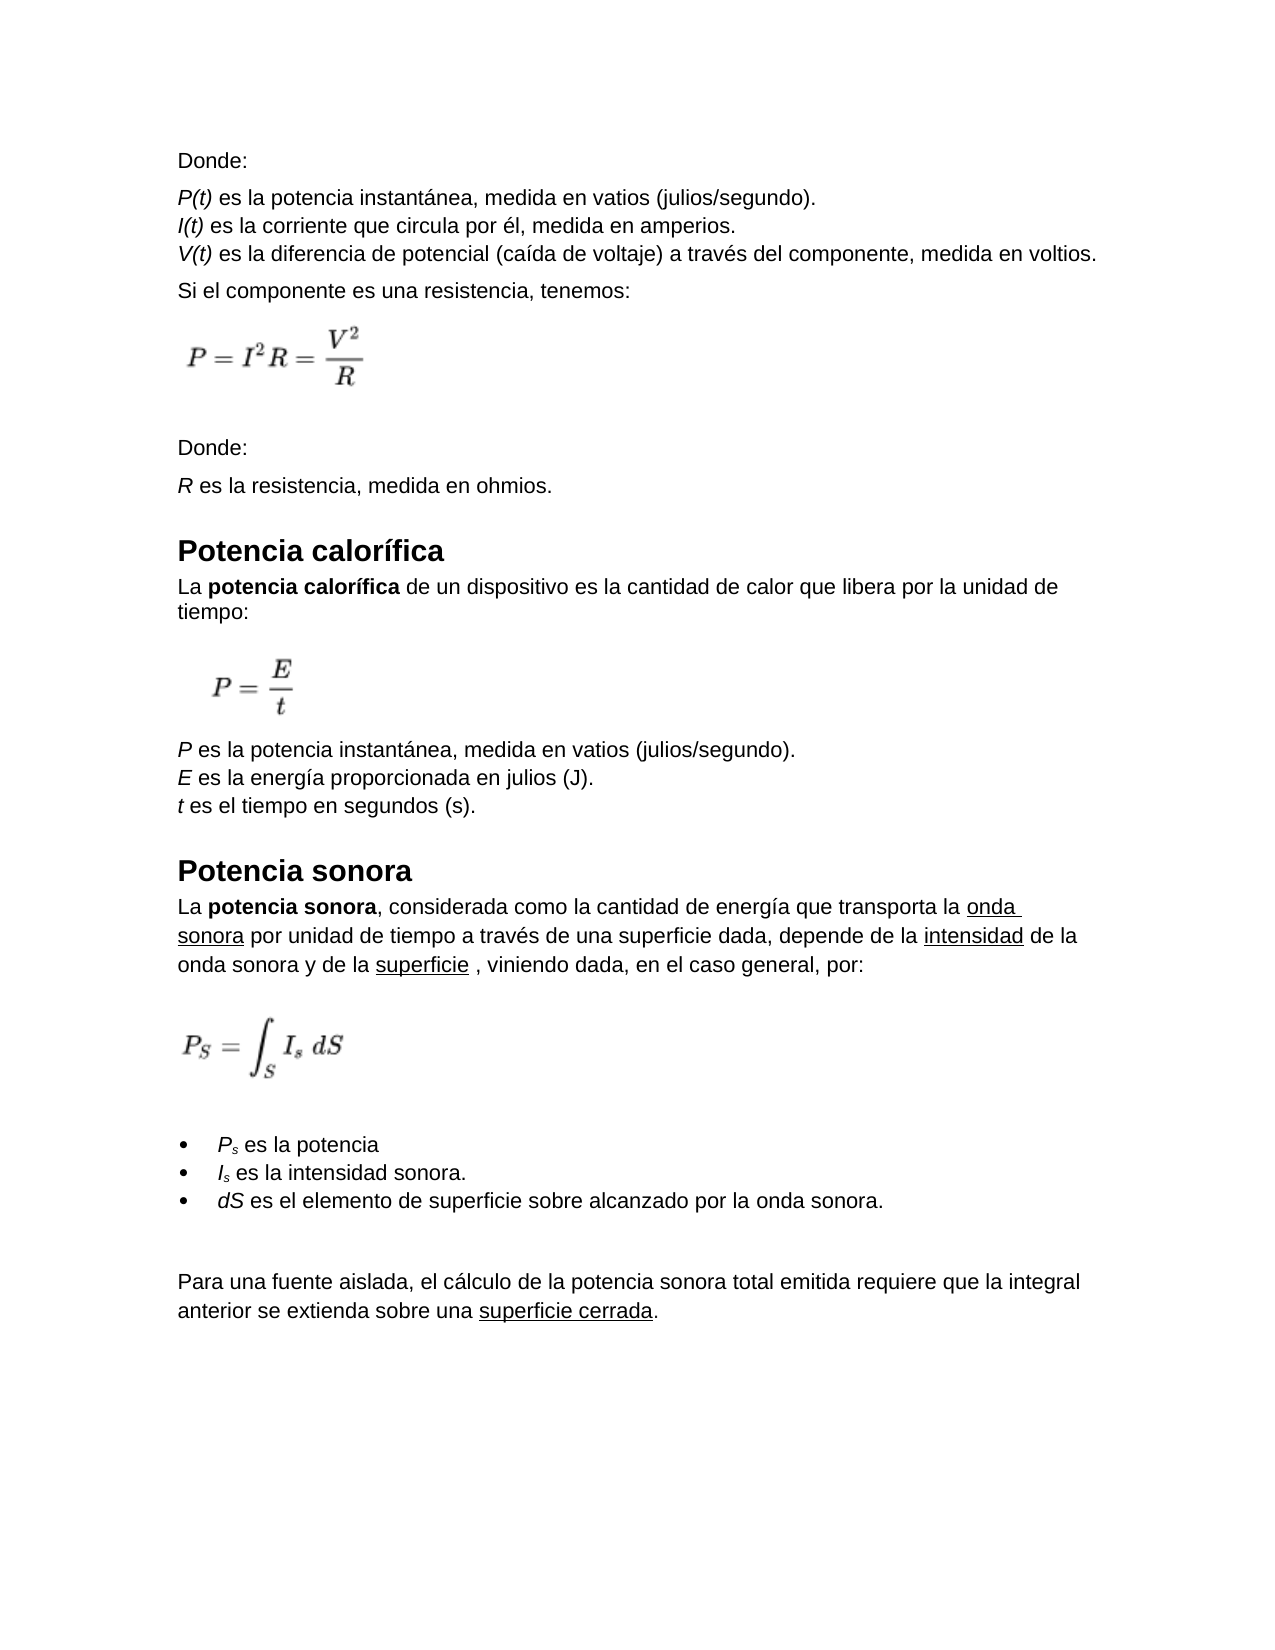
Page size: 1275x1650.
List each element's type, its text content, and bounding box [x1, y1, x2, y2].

text Donde: [177, 148, 1098, 173]
text t es el tiempo en segundos (s). [177, 793, 1098, 818]
text La potencia sonora, considerada como la cantidad de energía que transporta la onda sonora por unidad de tiempo a través de una superficie dada, depende de la intensidad de la onda sonora y de la superficie , viniendo dada, en el caso general, por: [177, 894, 1098, 977]
text P(t) es la potencia instantánea, medida en vatios (julios/segundo). [177, 185, 1098, 211]
picture [177, 1001, 370, 1099]
text I(t) es la corriente que circula por él, medida en amperios. [177, 213, 1098, 238]
list Is es la intensidad sonora. [180, 1160, 1098, 1185]
text E es la energía proporcionada en julios (J). [177, 765, 1098, 790]
picture [177, 627, 337, 735]
list dS es el elemento de superficie sobre alcanzado por la onda sonora. [180, 1187, 1098, 1213]
text V(t) es la diferencia de potencial (caída de voltaje) a través del componente, medida en voltios. [177, 241, 1098, 266]
text P es la potencia instantánea, medida en vatios (julios/segundo). [177, 737, 1098, 762]
text R es la resistencia, medida en ohmios. [177, 473, 1098, 498]
text Si el componente es una resistencia, tenemos: [177, 278, 1098, 304]
list Ps es la potencia [180, 1132, 1098, 1157]
text La potencia calorífica de un dispositivo es la cantidad de calor que libera por la unidad de tiempo: [249, 574, 1098, 624]
subtitle Potencia calorífica [177, 533, 1098, 568]
picture [177, 316, 412, 410]
text Donde: [177, 435, 1098, 460]
subtitle Potencia sonora [177, 853, 1098, 888]
text Para una fuente aislada, el cálculo de la potencia sonora total emitida requiere que la integral anterior se extienda sobre una superficie cerrada. [177, 1269, 1098, 1323]
